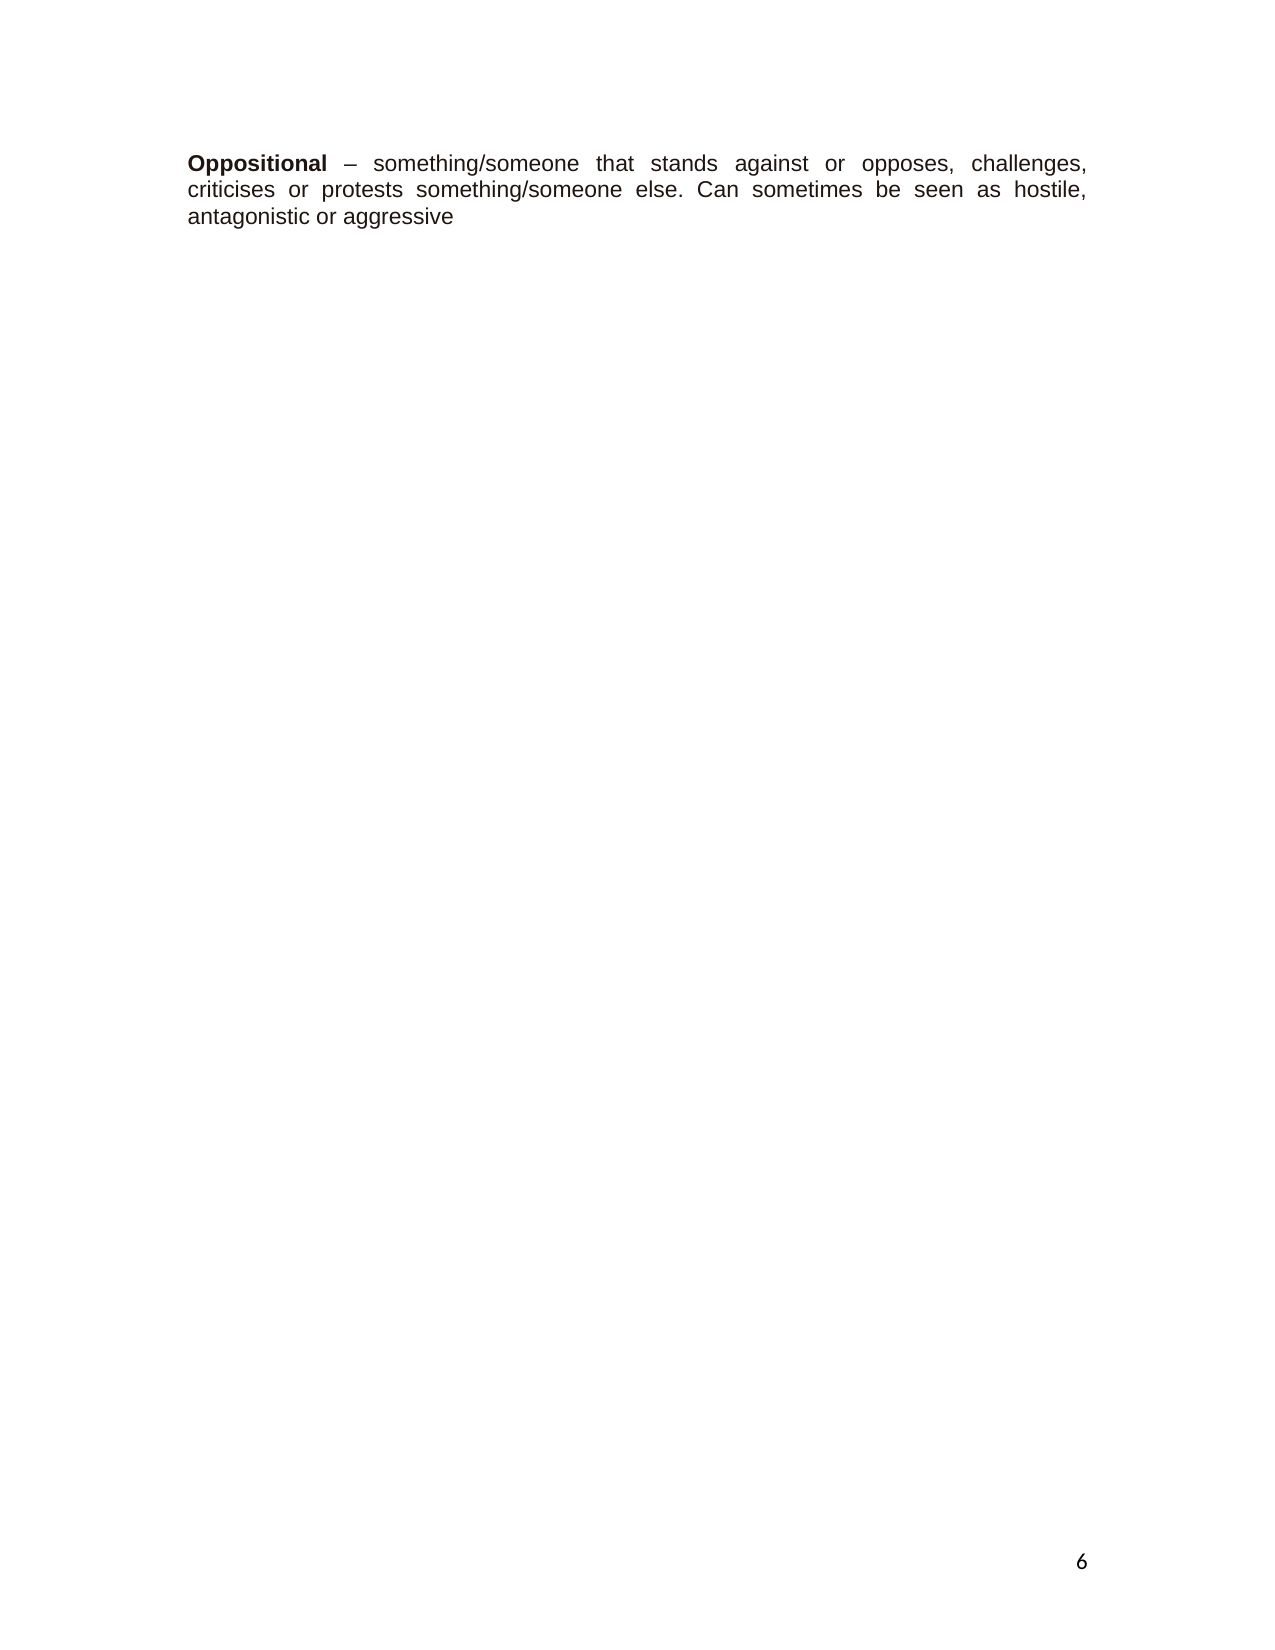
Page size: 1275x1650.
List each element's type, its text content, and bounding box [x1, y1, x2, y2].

text Oppositional – something/someone that stands against or opposes, challenges, criticises or protests something/someone else. Can sometimes be seen as hostile, antagonistic or aggressive [187, 150, 1087, 229]
